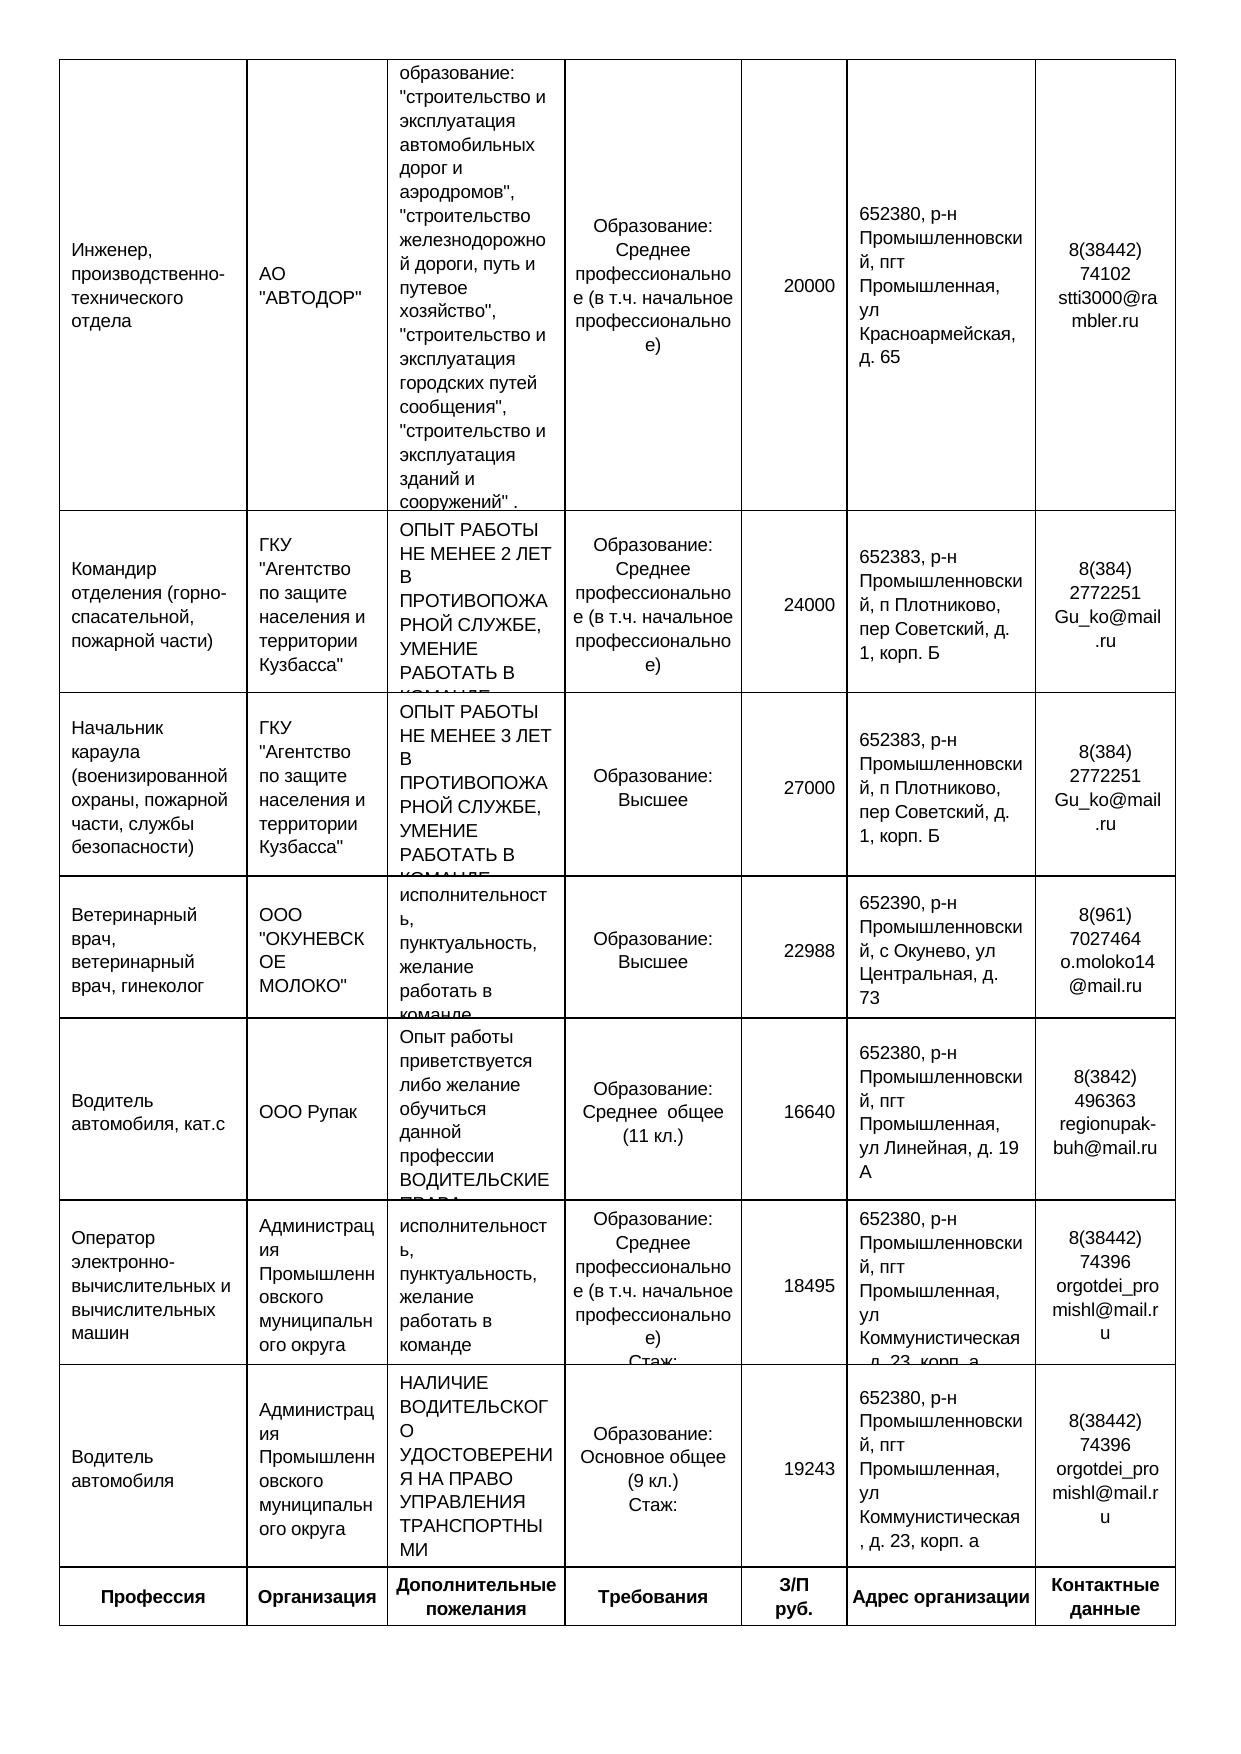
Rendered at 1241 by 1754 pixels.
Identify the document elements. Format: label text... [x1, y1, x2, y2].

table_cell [248, 1365, 387, 1566]
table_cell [1036, 1365, 1175, 1566]
table_cell 8(3842) 496363 regionupak-buh@mail.ru [1036, 1019, 1175, 1199]
table_cell 8(384) 2772251 Gu_ko@mail.ru [1036, 693, 1175, 875]
table_cell Водитель автомобиля, кат.с [60, 1019, 246, 1199]
table_cell 652390, р-н Промышленновский, с Окунево, ул Центральная, д. 73 [848, 877, 1035, 1017]
table_cell 652383, р-н Промышленновский, п Плотниково, пер Советский, д. 1, корп. Б [848, 511, 1035, 692]
table_cell 27000 [742, 693, 846, 875]
table_cell Образование: Основное общее (9 кл.) Стаж: [566, 1365, 741, 1566]
table_cell Образование: Среднее профессиональное (в т.ч. начальное профессиональное) [566, 511, 741, 692]
table_cell Образование: Среднее общее (11 кл.) [566, 1019, 741, 1199]
table_cell ГКУ "Агентство по защите населения и территории Кузбасса" [248, 511, 387, 692]
table_cell АО "АВТОДОР" [248, 60, 387, 510]
table_cell 22988 [742, 877, 846, 1017]
table_cell Адрес организации [848, 1568, 1035, 1625]
table_cell ООО Рупак [248, 1019, 387, 1199]
table_cell Организация [248, 1568, 387, 1625]
table_cell 24000 [742, 511, 846, 692]
table_cell ГКУ "Агентство по защите населения и территории Кузбасса" [248, 693, 387, 875]
table_cell Начальник караула (военизированной охраны, пожарной части, службы безопасности) [60, 693, 246, 875]
table_cell Требования [566, 1568, 741, 1625]
table_cell образование: "строительство и эксплуатация автомобильных дорог и аэродромов", "строительство железнодорожной дороги, путь и путевое хозяйство", "строительство и эксплуатация городских путей сообщения", "строительство и эксплуатация зданий и сооружений" . Знание сметного дела. [388, 60, 564, 510]
table_cell Водитель автомобиля [60, 1365, 246, 1566]
table_cell 8(38442) 74396 orgotdei_promishl@mail.ru [1036, 1201, 1175, 1363]
table_cell Профессия [60, 1568, 246, 1625]
table_cell 19243 [742, 1365, 846, 1566]
table_cell НАЛИЧИЕ ВОДИТЕЛЬСКОГО УДОСТОВЕРЕНИЯ НА ПРАВО УПРАВЛЕНИЯ ТРАНСПОРТНЫМИ СРЕДСТВАМИ [388, 1365, 564, 1566]
table_cell Оператор электронно-вычислительных и вычислительных машин [60, 1201, 246, 1363]
table_cell ОПЫТ РАБОТЫ НЕ МЕНЕЕ 2 ЛЕТ В ПРОТИВОПОЖАРНОЙ СЛУЖБЕ, УМЕНИЕ РАБОТАТЬ В КОМАНДЕ [388, 511, 564, 692]
table_cell 20000 [742, 60, 846, 510]
table_cell 8(384) 2772251 Gu_ko@mail.ru [1036, 511, 1175, 692]
table_cell Администрация Промышленновского муниципального округа [248, 1201, 387, 1363]
table_cell ОПЫТ РАБОТЫ НЕ МЕНЕЕ 3 ЛЕТ В ПРОТИВОПОЖАРНОЙ СЛУЖБЕ, УМЕНИЕ РАБОТАТЬ В КОМАНДЕ [388, 693, 564, 875]
table_cell 652380, р-н Промышленновский, пгт Промышленная, ул Коммунистическая, д. 23, корп. а [848, 1201, 1035, 1363]
table_cell Образование: Высшее [566, 877, 741, 1017]
table_cell 652383, р-н Промышленновский, п Плотниково, пер Советский, д. 1, корп. Б [848, 693, 1035, 875]
table_cell Опыт работы приветствуется либо желание обучиться данной профессии ВОДИТЕЛЬСКИЕ ПРАВА [388, 1019, 564, 1199]
table_cell Образование: Среднее профессиональное (в т.ч. начальное профессиональное) Стаж: [566, 1201, 741, 1363]
table_cell 652380, р-н Промышленновский, пгт Промышленная, ул Линейная, д. 19 А [848, 1019, 1035, 1199]
table_cell Образование: Среднее профессиональное (в т.ч. начальное профессиональное) [566, 60, 741, 510]
table_cell 652380, р-н Промышленновский, пгт Промышленная, ул Красноармейская, д. 65 [848, 60, 1035, 510]
table_cell исполнительность, пунктуальность, желание работать в команде [388, 877, 564, 1017]
table_cell Образование: Высшее [566, 693, 741, 875]
table_cell З/П руб. [742, 1568, 846, 1625]
table_cell Ветеринарный врач, ветеринарный врач, гинеколог [60, 877, 246, 1017]
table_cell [848, 1365, 1035, 1566]
table_cell 16640 [742, 1019, 846, 1199]
table_cell Инженер, производственно-технического отдела [60, 60, 246, 510]
table_cell 8(38442) 74102 stti3000@rambler.ru [1036, 60, 1175, 510]
table_cell исполнительность, пунктуальность, желание работать в команде [388, 1201, 564, 1363]
table_cell Командир отделения (горно-спасательной, пожарной части) [60, 511, 246, 692]
table_cell Дополнительные пожелания [388, 1568, 564, 1625]
table_cell Контактные данные [1036, 1568, 1175, 1625]
table_cell ООО "ОКУНЕВСКОЕ МОЛОКО" [248, 877, 387, 1017]
table_cell 8(961) 7027464 o.moloko14@mail.ru [1036, 877, 1175, 1017]
table_cell 18495 [742, 1201, 846, 1363]
